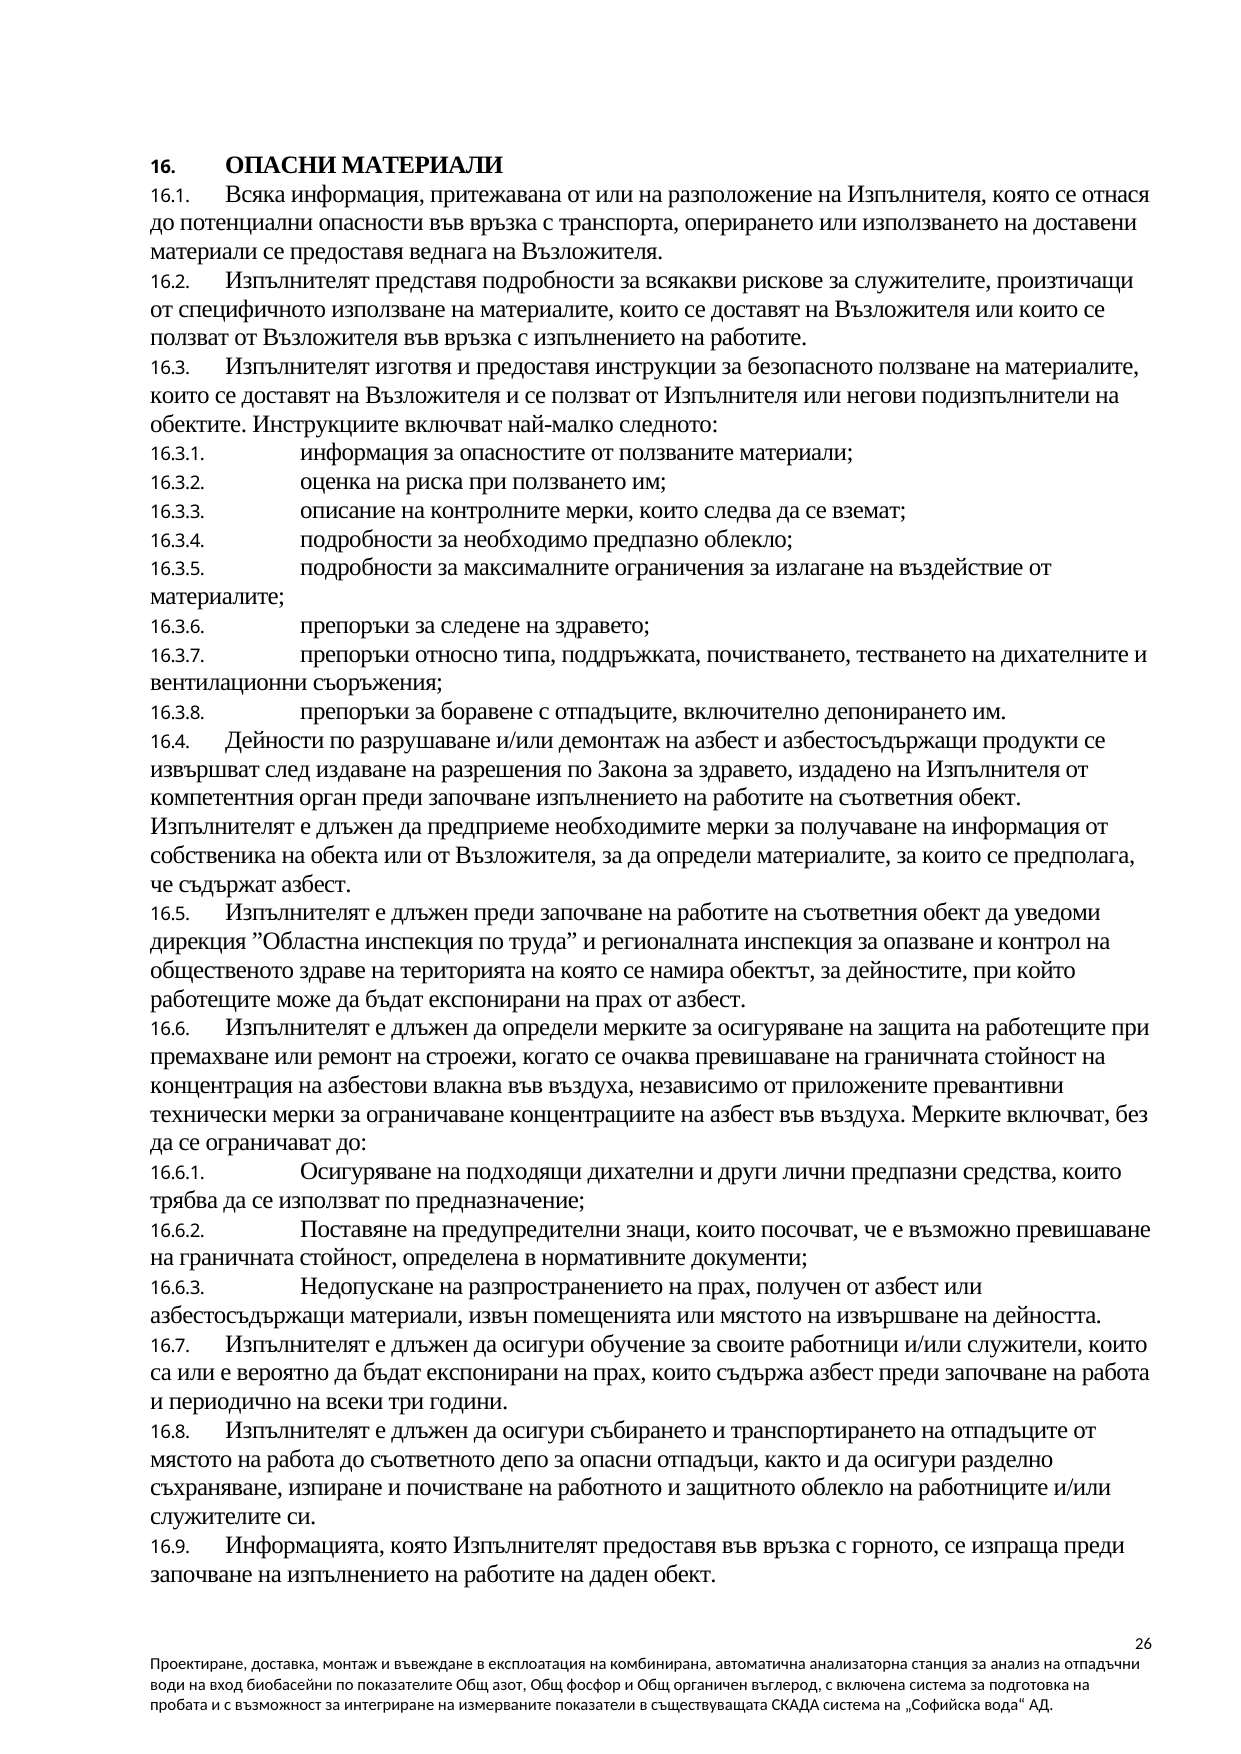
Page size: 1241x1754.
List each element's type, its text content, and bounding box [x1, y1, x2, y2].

list подробности за необходимо предпазно облекло; [150, 524, 1152, 552]
list ОПАСНИ МАТЕРИАЛИ [150, 150, 1152, 179]
list препоръки за следене на здравето; [150, 610, 1152, 639]
list Информацията, която Изпълнителят предоставя във връзка с горното, се изпраща преди започване на изпълнението на работите на даден обект. [150, 1530, 1152, 1587]
list Изпълнителят е длъжен да определи мерките за осигуряване на защита на работещите при премахване или ремонт на строежи, когато се очаква превишаване на граничната стойност на концентрация на азбестови влакна във въздуха, независимо от приложените превантивни технически мерки за ограничаване концентрациите на азбест във въздуха. Мерките включват, без да се ограничават до: [150, 1012, 1152, 1156]
list Изпълнителят е длъжен да осигури обучение за своите работници и/или служители, които са или е вероятно да бъдат експонирани на прах, които съдържа азбест преди започване на работа и периодично на всеки три години. [150, 1329, 1152, 1415]
list препоръки относно типа, поддръжката, почистването, тестването на дихателните и вентилационни съоръжения; [150, 639, 1152, 696]
list Изпълнителят представя подробности за всякакви рискове за служителите, произтичащи от специфичното използване на материалите, които се доставят на Възложителя или които се ползват от Възложителя във връзка с изпълнението на работите. [150, 265, 1152, 351]
list Всяка информация, притежавана от или на разположение на Изпълнителя, която се отнася до потенциални опасности във връзка с транспорта, оперирането или използването на доставени материали се предоставя веднага на Възложителя. [150, 179, 1152, 265]
list описание на контролните мерки, които следва да се вземат; [150, 495, 1152, 524]
list Недопускане на разпространението на прах, получен от азбест или азбестосъдържащи материали, извън помещенията или мястото на извършване на дейността. [150, 1271, 1152, 1329]
list информация за опасностите от ползваните материали; [150, 437, 1152, 466]
list подробности за максималните ограничения за излагане на въздействие от материалите; [150, 552, 1152, 610]
list Изпълнителят е длъжен преди започване на работите на съответния обект да уведоми дирекция ”Областна инспекция по труда” и регионалната инспекция за опазване и контрол на общественото здраве на територията на която се намира обектът, за дейностите, при който работещите може да бъдат експонирани на прах от азбест. [150, 897, 1152, 1012]
list Дейности по разрушаване и/или демонтаж на азбест и азбестосъдържащи продукти се извършват след издаване на разрешения по Закона за здравето, издадено на Изпълнителя от компетентния орган преди започване изпълнението на работите на съответния обект. Изпълнителят е длъжен да предприеме необходимите мерки за получаване на информация от собственика на обекта или от Възложителя, за да определи материалите, за които се предполага, че съдържат азбест. [150, 725, 1152, 897]
list препоръки за боравене с отпадъците, включително депонирането им. [150, 696, 1152, 725]
list оценка на риска при ползването им; [150, 466, 1152, 495]
list Поставяне на предупредителни знаци, които посочват, че е възможно превишаване на граничната стойност, определена в нормативните документи; [150, 1214, 1152, 1271]
list Изпълнителят е длъжен да осигури събирането и транспортирането на отпадъците от мястото на работа до съответното депо за опасни отпадъци, както и да осигури разделно съхраняване, изпиране и почистване на работното и защитното облекло на работниците и/или служителите си. [150, 1415, 1152, 1530]
list Изпълнителят изготвя и предоставя инструкции за безопасното ползване на материалите, които се доставят на Възложителя и се ползват от Изпълнителя или негови подизпълнители на обектите. Инструкциите включват най-малко следното: [150, 351, 1152, 437]
list Осигуряване на подходящи дихателни и други лични предпазни средства, които трябва да се използват по предназначение; [150, 1156, 1152, 1214]
